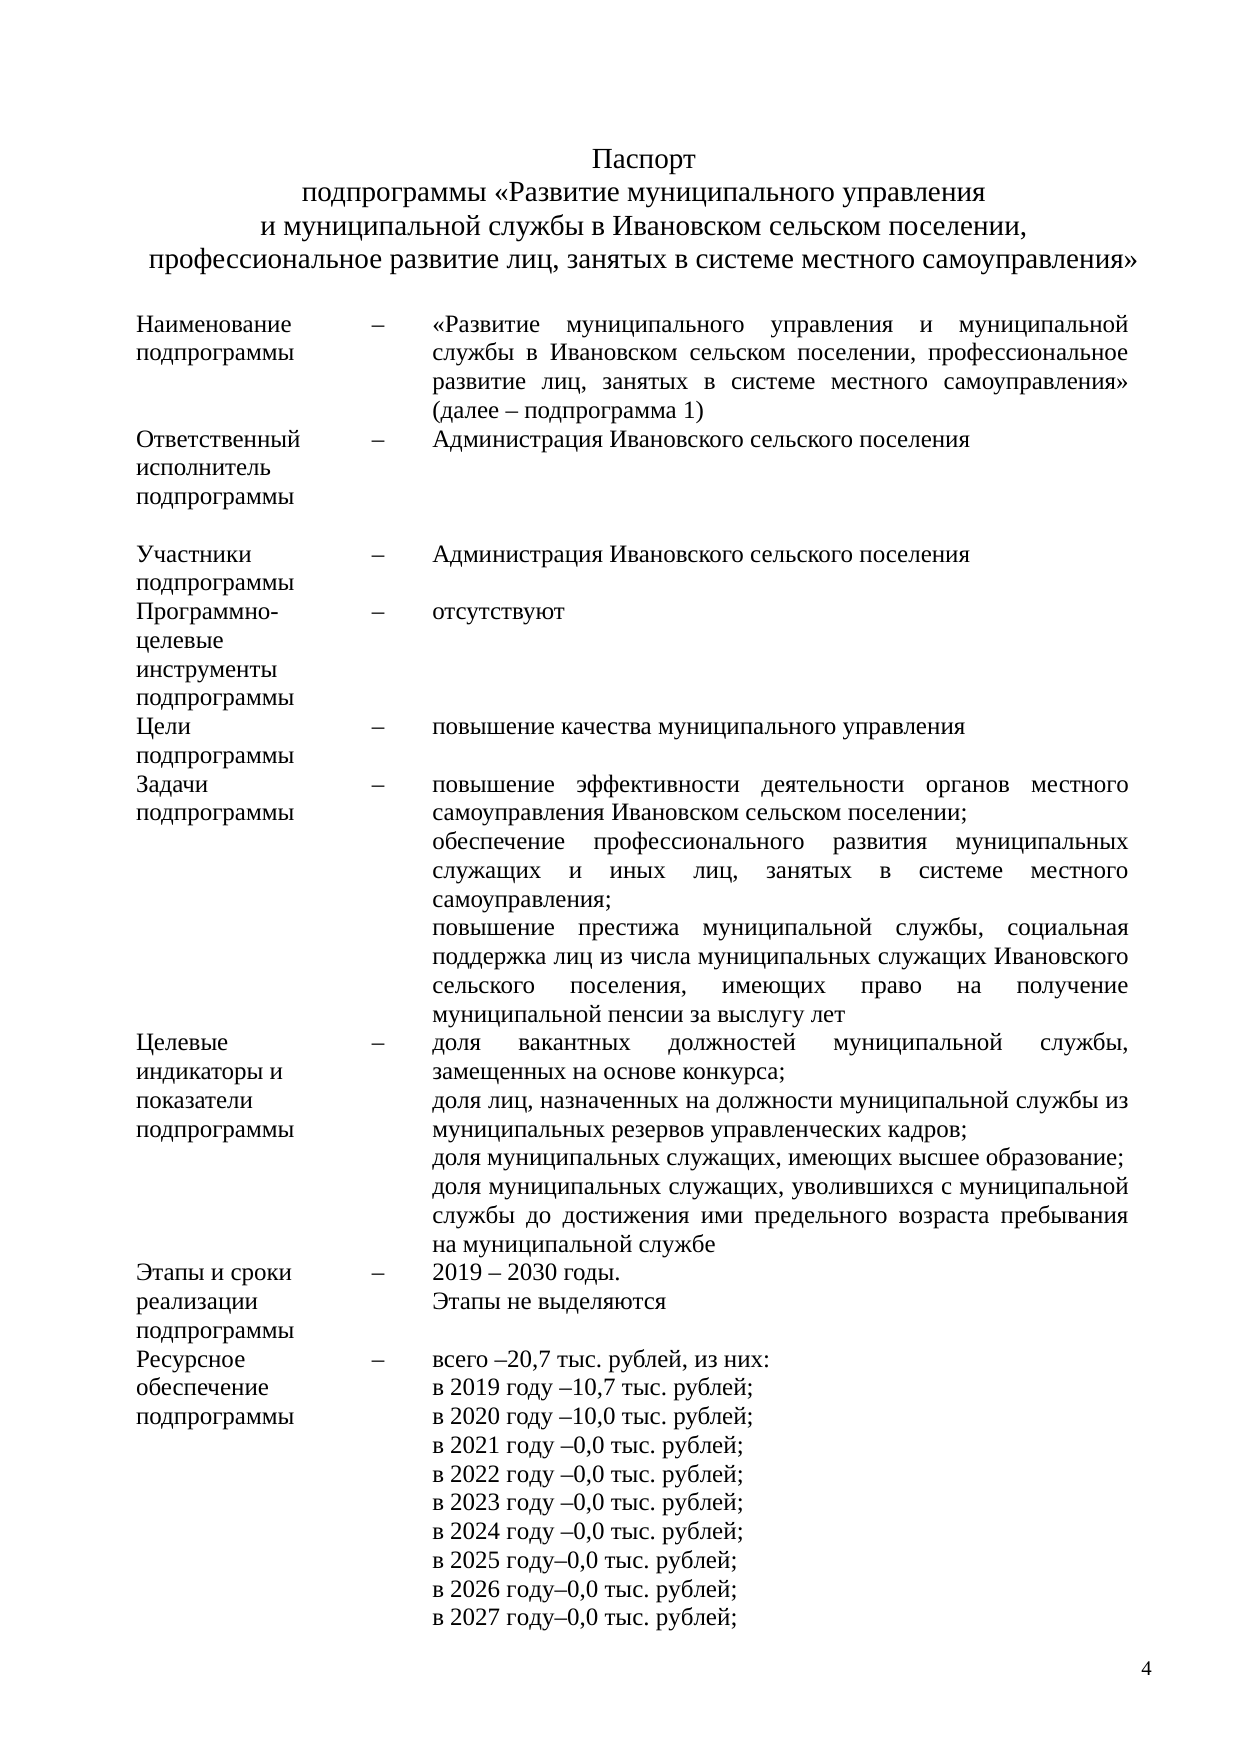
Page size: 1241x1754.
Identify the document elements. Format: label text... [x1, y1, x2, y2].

table_cell 2019 – 2030 годы. Этапы не выделяются [421, 1258, 1140, 1344]
table_header – [335, 309, 421, 424]
table_cell – [335, 1258, 421, 1344]
table_cell Администрация Ивановского сельского поселения [421, 539, 1140, 596]
table_header «Развитие муниципального управления и муниципальной службы в Ивановском сельском поселении, профессиональное развитие лиц, занятых в системе местного самоуправления» (далее – подпрограмма 1) [421, 309, 1140, 424]
text Паспорт [136, 141, 1152, 174]
table_cell – [335, 596, 421, 711]
table_cell Этапы и сроки реализации подпрограммы [125, 1258, 335, 1344]
table_cell Администрация Ивановского сельского поселения [421, 424, 1140, 539]
table_cell отсутствуют [421, 596, 1140, 711]
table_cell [125, 1344, 335, 1631]
table_cell – [335, 539, 421, 596]
text подпрограммы «Развитие муниципального управления и муниципальной службы в Ивановском сельском поселении, профессиональное развитие лиц, занятых в системе местного самоуправления» [136, 174, 1152, 275]
table_cell повышение качества муниципального управления [421, 711, 1140, 769]
table_cell Целевые индикаторы и показатели подпрограммы [125, 1028, 335, 1257]
table_cell доля вакантных должностей муниципальной службы, замещенных на основе конкурса; доля лиц, назначенных на должности муниципальной службы из муниципальных резервов управленческих кадров; доля муниципальных служащих, имеющих высшее образование; доля муниципальных служащих, уволившихся с муниципальной службы до достижения ими предельного возраста пребывания на муниципальной службе [421, 1028, 1140, 1257]
table_cell – [335, 1028, 421, 1257]
table_cell Ответственный исполнитель подпрограммы [125, 424, 335, 539]
table_cell Программно-целевые инструменты подпрограммы [125, 596, 335, 711]
table_cell – [335, 711, 421, 769]
table_cell – [335, 424, 421, 539]
table_header Наименование подпрограммы [125, 309, 335, 424]
table_cell Цели подпрограммы [125, 711, 335, 769]
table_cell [421, 1344, 1140, 1631]
table_cell повышение эффективности деятельности органов местного самоуправления Ивановском сельском поселении; обеспечение профессионального развития муниципальных служащих и иных лиц, занятых в системе местного самоуправления; повышение престижа муниципальной службы, социальная поддержка лиц из числа муниципальных служащих Ивановского сельского поселения, имеющих право на получение муниципальной пенсии за выслугу лет [421, 769, 1140, 1027]
table_cell Задачи подпрограммы [125, 769, 335, 1027]
table_cell – [335, 1344, 421, 1631]
table_cell – [335, 769, 421, 1027]
table_cell Участники подпрограммы [125, 539, 335, 596]
